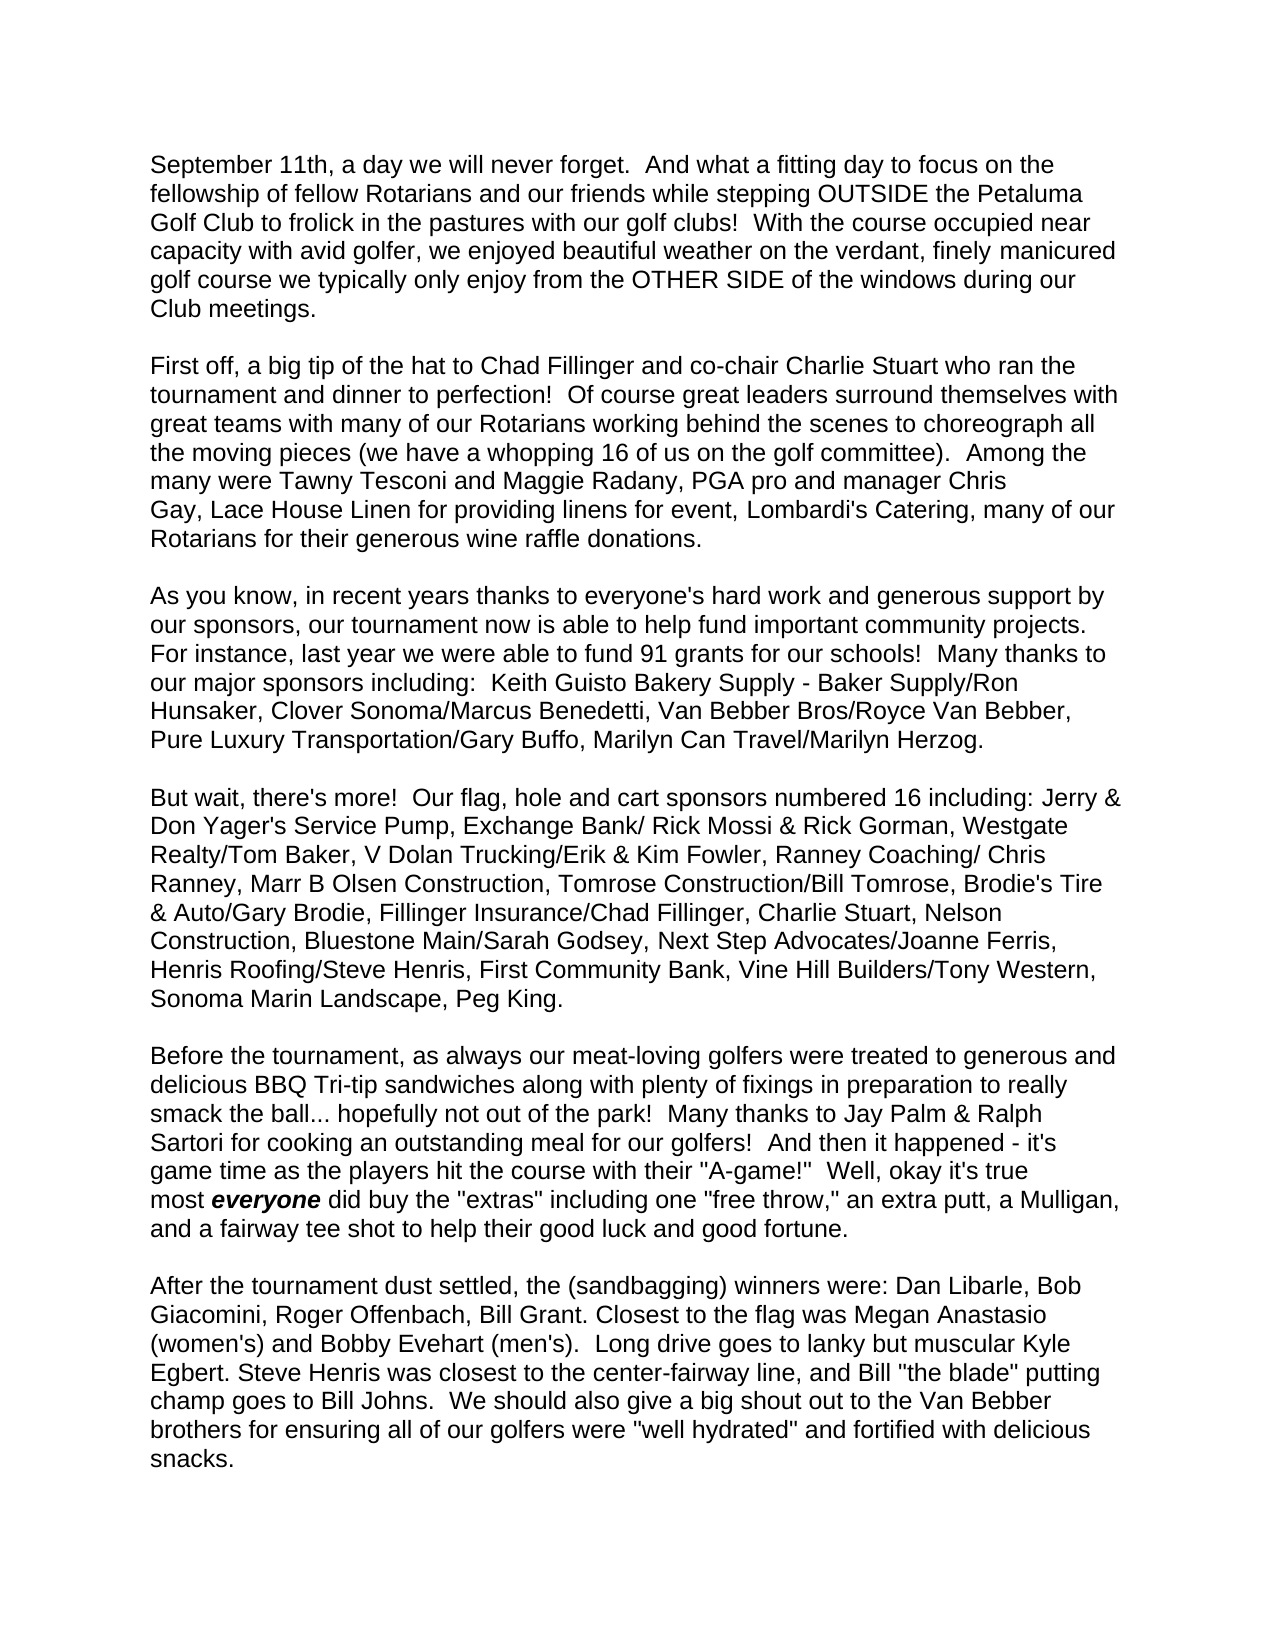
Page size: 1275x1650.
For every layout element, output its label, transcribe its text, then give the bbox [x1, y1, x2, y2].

text After the tournament dust settled, the (sandbagging) winners were: Dan Libarle, Bob Giacomini, Roger Offenbach, Bill Grant. Closest to the flag was Megan Anastasio (women's) and Bobby Evehart (men's). Long drive goes to lanky but muscular Kyle Egbert. Steve Henris was closest to the center-fairway line, and Bill "the blade" putting champ goes to Bill Johns. We should also give a big shout out to the Van Bebber brothers for ensuring all of our golfers were "well hydrated" and fortified with delicious snacks. [150, 1271, 1125, 1472]
text First off, a big tip of the hat to Chad Fillinger and co-chair Charlie Stuart who ran the tournament and dinner to perfection! Of course great leaders surround themselves with great teams with many of our Rotarians working behind the scenes to choreograph all the moving pieces (we have a whopping 16 of us on the golf committee). Among the many were Tawny Tesconi and Maggie Radany, PGA pro and manager Chris Gay, Lace House Linen for providing linens for event, Lombardi's Catering, many of our Rotarians for their generous wine raffle donations. [150, 351, 1125, 552]
text Before the tournament, as always our meat-loving golfers were treated to generous and delicious BBQ Tri-tip sandwiches along with plenty of fixings in preparation to really smack the ball... hopefully not out of the park! Many thanks to Jay Palm & Ralph Sartori for cooking an outstanding meal for our golfers! And then it happened - it's game time as the players hit the course with their "A-game!" Well, okay it's true most everyone did buy the "extras" including one "free throw," an extra putt, a Mulligan, and a fairway tee shot to help their good luck and good fortune. [150, 1041, 1125, 1242]
text But wait, there's more! Our flag, hole and cart sponsors numbered 16 including: Jerry & Don Yager's Service Pump, Exchange Bank/ Rick Mossi & Rick Gorman, Westgate Realty/Tom Baker, V Dolan Trucking/Erik & Kim Fowler, Ranney Coaching/ Chris Ranney, Marr B Olsen Construction, Tomrose Construction/Bill Tomrose, Brodie's Tire & Auto/Gary Brodie, Fillinger Insurance/Chad Fillinger, Charlie Stuart, Nelson Construction, Bluestone Main/Sarah Godsey, Next Step Advocates/Joanne Ferris, Henris Roofing/Steve Henris, First Community Bank, Vine Hill Builders/Tony Western, Sonoma Marin Landscape, Peg King. [150, 782, 1125, 1012]
text As you know, in recent years thanks to everyone's hard work and generous support by our sponsors, our tournament now is able to help fund important community projects. For instance, last year we were able to fund 91 grants for our schools! Many thanks to our major sponsors including: Keith Guisto Bakery Supply - Baker Supply/Ron Hunsaker, Clover Sonoma/Marcus Benedetti, Van Bebber Bros/Royce Van Bebber, Pure Luxury Transportation/Gary Buffo, Marilyn Can Travel/Marilyn Herzog. [150, 581, 1125, 754]
text September 11th, a day we will never forget. And what a fitting day to focus on the fellowship of fellow Rotarians and our friends while stepping OUTSIDE the Petaluma Golf Club to frolick in the pastures with our golf clubs! With the course occupied near capacity with avid golfer, we enjoyed beautiful weather on the verdant, finely manicured golf course we typically only enjoy from the OTHER SIDE of the windows during our Club meetings. [150, 150, 1125, 322]
